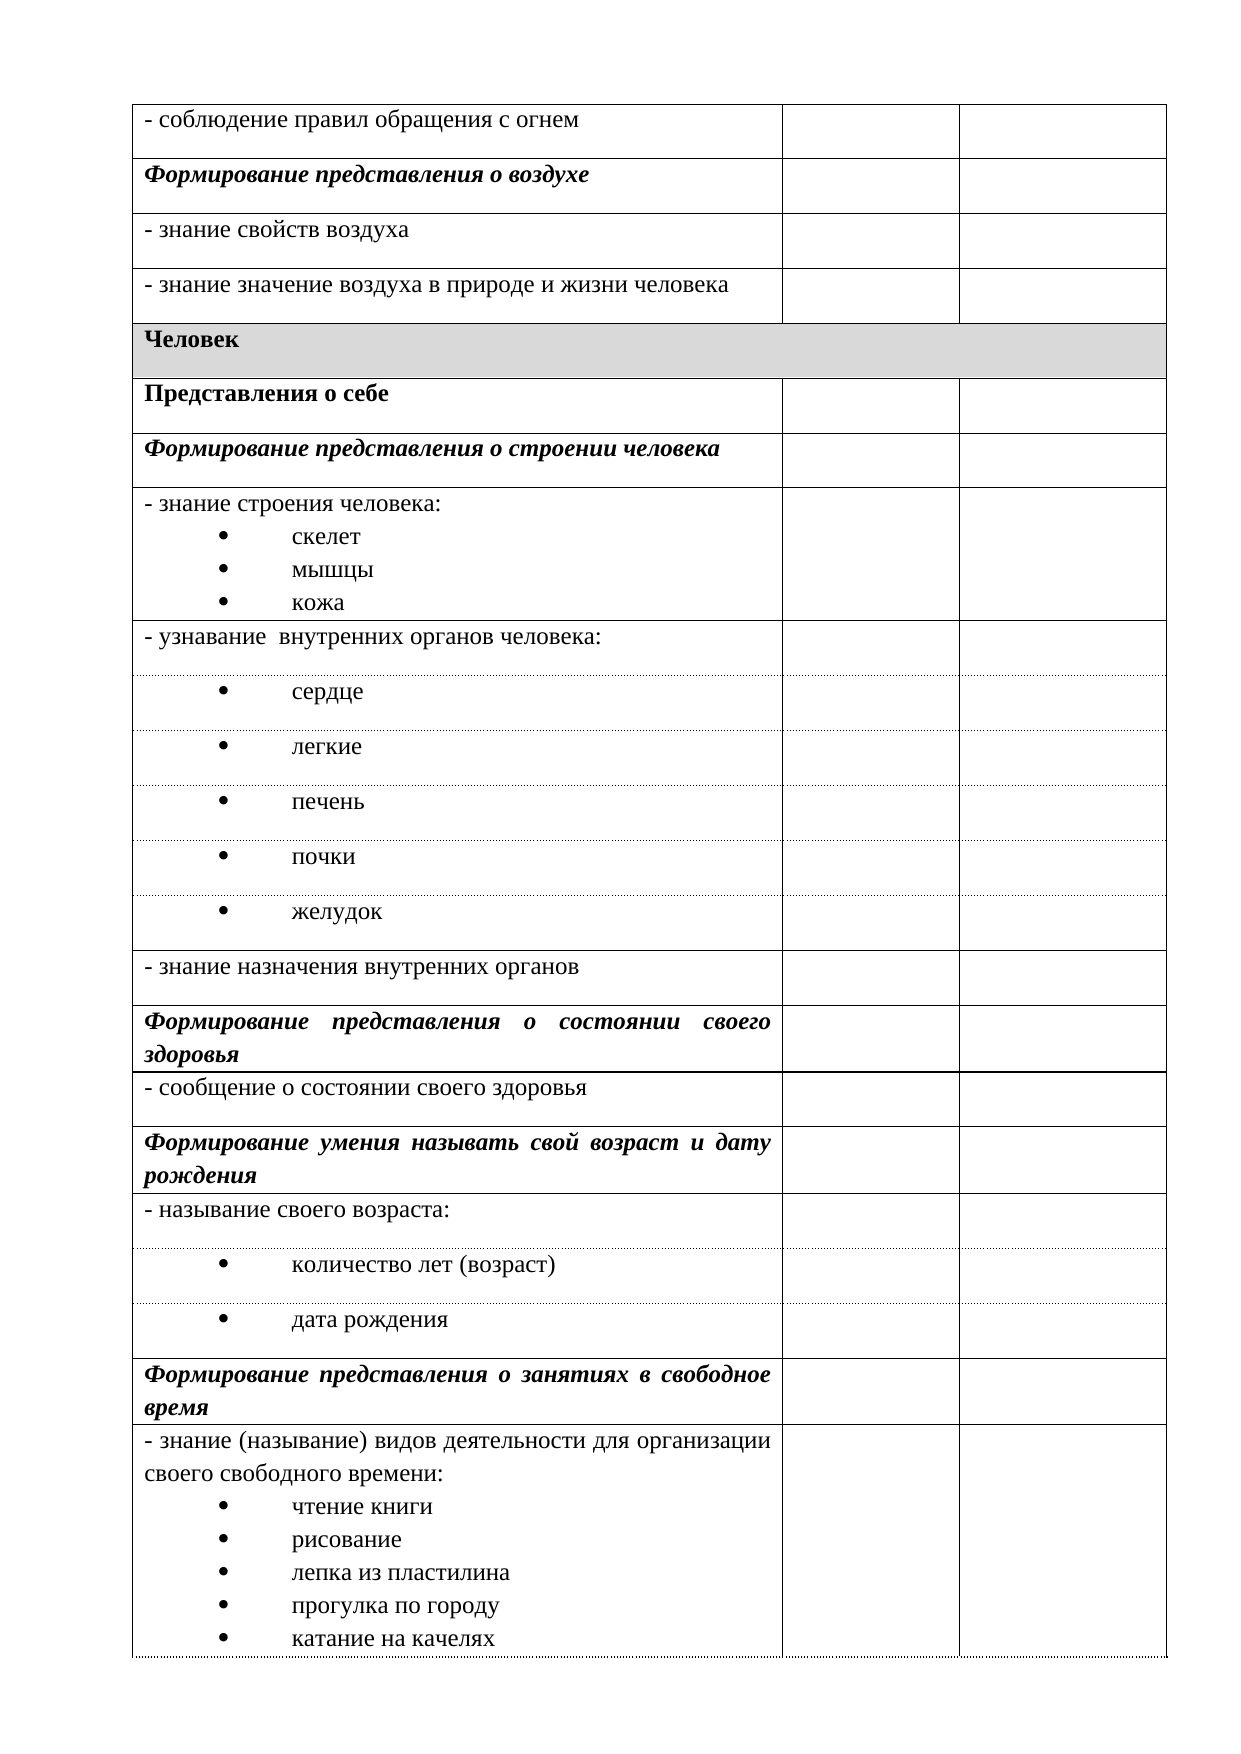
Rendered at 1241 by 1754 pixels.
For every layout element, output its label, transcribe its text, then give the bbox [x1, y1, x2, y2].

table_cell [783, 1073, 959, 1126]
table_cell [960, 159, 1166, 213]
table_cell желудок [133, 895, 782, 950]
table_cell - соблюдение правил обращения с огнем [133, 105, 782, 158]
table_cell легкие [133, 730, 782, 785]
table_cell [960, 785, 1166, 840]
table_cell [960, 1248, 1166, 1303]
table_cell [783, 951, 959, 1005]
table_cell Формирование умения называть свой возраст и дату рождения [133, 1127, 782, 1193]
table_cell [960, 214, 1166, 268]
table_cell [960, 1303, 1166, 1358]
table_cell [783, 1425, 959, 1656]
table_cell [960, 434, 1166, 487]
table_cell [783, 1127, 959, 1193]
table_cell [960, 951, 1166, 1005]
table_cell [783, 1006, 959, 1071]
table_cell Формирование представления о занятиях в свободное время [133, 1359, 782, 1424]
table_cell [960, 1425, 1166, 1656]
table_cell печень [133, 785, 782, 840]
table_cell [960, 105, 1166, 158]
table_cell [960, 621, 1166, 675]
table_cell Представления о себе [133, 379, 782, 432]
table_cell [960, 730, 1166, 785]
table_cell сердце [133, 675, 782, 730]
table_cell [783, 1303, 959, 1358]
table_cell - называние своего возраста: [133, 1194, 782, 1248]
table_cell [960, 488, 1166, 620]
table_cell - знание значение воздуха в природе и жизни человека [133, 269, 782, 323]
table_cell [783, 895, 959, 950]
table_cell Формирование представления о воздухе [133, 159, 782, 213]
table_cell [783, 840, 959, 895]
table_cell [960, 1359, 1166, 1424]
table_cell [960, 379, 1166, 432]
table_cell [960, 269, 1166, 323]
table_cell [783, 379, 959, 432]
table_cell - знание строения человека: скелет мышцы кожа [133, 488, 782, 620]
table_cell [960, 1194, 1166, 1248]
table_cell [783, 621, 959, 675]
table_cell [783, 785, 959, 840]
table_cell [960, 1127, 1166, 1193]
table_cell [783, 488, 959, 620]
table_cell [960, 840, 1166, 895]
table_cell - знание свойств воздуха [133, 214, 782, 268]
table_cell - сообщение о состоянии своего здоровья [133, 1073, 782, 1126]
table_cell [783, 730, 959, 785]
table_cell [960, 895, 1166, 950]
table_cell [960, 1006, 1166, 1071]
table_cell [783, 105, 959, 158]
table_cell Формирование представления о строении человека [133, 434, 782, 487]
table_cell дата рождения [133, 1303, 782, 1358]
table_cell [783, 159, 959, 213]
table_cell [783, 214, 959, 268]
table_cell [960, 675, 1166, 730]
table_cell [783, 1194, 959, 1248]
table_cell - узнавание внутренних органов человека: [133, 621, 782, 675]
table_cell Человек [133, 324, 1166, 377]
table_cell почки [133, 840, 782, 895]
table_cell [783, 269, 959, 323]
table_cell [783, 434, 959, 487]
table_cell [133, 1425, 782, 1656]
table_cell - знание назначения внутренних органов [133, 951, 782, 1005]
table_cell количество лет (возраст) [133, 1248, 782, 1303]
table_cell [783, 675, 959, 730]
table_cell [960, 1073, 1166, 1126]
table_cell Формирование представления о состоянии своего здоровья [133, 1006, 782, 1071]
table_cell [783, 1248, 959, 1303]
table_cell [783, 1359, 959, 1424]
